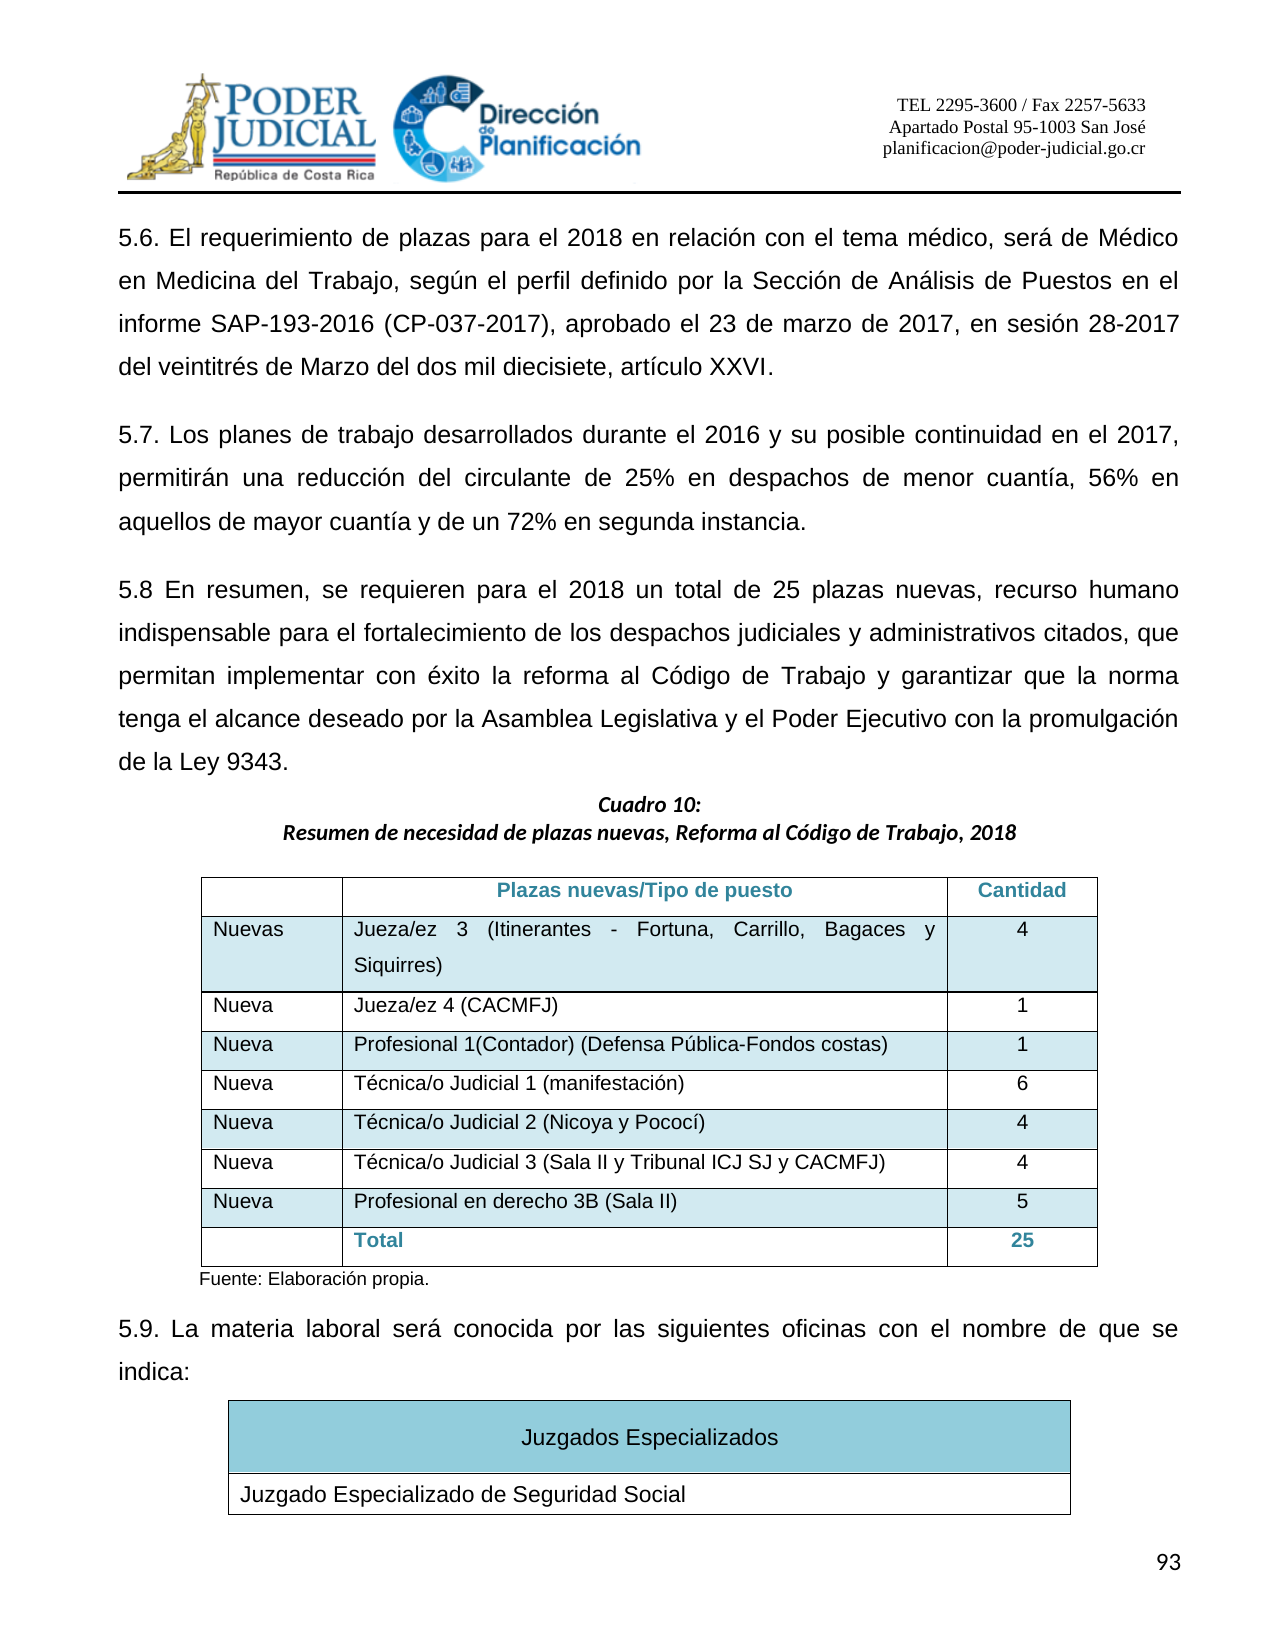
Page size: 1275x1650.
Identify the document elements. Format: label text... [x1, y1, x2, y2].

table_cell 25 [948, 1228, 1097, 1266]
text 5.7. Los planes de trabajo desarrollados durante el 2016 y su posible continuidad en el 2017, permitirán una reducción del circulante de 25% en despachos de menor cuantía, 56% en aquellos de mayor cuantía y de un 72% en segunda instancia. [118, 420, 1181, 535]
text Cuadro 10: [118, 790, 1181, 818]
table_cell Nueva [202, 1189, 342, 1227]
text 5.6. El requerimiento de plazas para el 2018 en relación con el tema médico, será de Médico en Medicina del Trabajo, según el perfil definido por la Sección de Análisis de Puestos en el informe SAP-193-2016 (CP-037-2017), aprobado el 23 de marzo de 2017, en sesión 28-2017 del veintitrés de Marzo del dos mil diecisiete, artículo XXVI. [118, 223, 1181, 381]
table_cell 4 [948, 1110, 1097, 1148]
table_header Cantidad [948, 878, 1097, 916]
table_cell Jueza/ez 3 (Itinerantes - Fortuna, Carrillo, Bagaces y Siquirres) [343, 917, 947, 991]
picture [388, 67, 644, 184]
table_cell 1 [948, 993, 1097, 1031]
table_header Plazas nuevas/Tipo de puesto [343, 878, 947, 916]
table_cell Nueva [202, 1071, 342, 1109]
table_cell Técnica/o Judicial 1 (manifestación) [343, 1071, 947, 1109]
table_cell Técnica/o Judicial 2 (Nicoya y Pococí) [343, 1110, 947, 1148]
text Fuente: Elaboración propia. [118, 1267, 1181, 1289]
table_cell Nuevas [202, 917, 342, 991]
table_header [202, 878, 342, 916]
text 5.9. La materia laboral será conocida por las siguientes oficinas con el nombre de que se indica: [118, 1314, 1181, 1386]
table_header Juzgados Especializados [229, 1401, 1070, 1472]
table_cell [202, 1228, 342, 1266]
table_cell Juzgado Especializado de Seguridad Social [229, 1474, 1070, 1514]
table_cell 6 [948, 1071, 1097, 1109]
table_cell Total [343, 1228, 947, 1266]
table_cell Nueva [202, 993, 342, 1031]
table_cell Jueza/ez 4 (CACMFJ) [343, 993, 947, 1031]
table_cell 4 [948, 917, 1097, 991]
picture [126, 70, 377, 181]
table_cell Técnica/o Judicial 3 (Sala II y Tribunal ICJ SJ y CACMFJ) [343, 1150, 947, 1188]
table_cell Nueva [202, 1150, 342, 1188]
table_cell Profesional 1(Contador) (Defensa Pública-Fondos costas) [343, 1032, 947, 1070]
table_cell Profesional en derecho 3B (Sala II) [343, 1189, 947, 1227]
table_cell 4 [948, 1150, 1097, 1188]
text 5.8 En resumen, se requieren para el 2018 un total de 25 plazas nuevas, recurso humano indispensable para el fortalecimiento de los despachos judiciales y administrativos citados, que permitan implementar con éxito la reforma al Código de Trabajo y garantizar que la norma tenga el alcance deseado por la Asamblea Legislativa y el Poder Ejecutivo con la promulgación de la Ley 9343. [118, 575, 1181, 776]
text Resumen de necesidad de plazas nuevas, Reforma al Código de Trabajo, 2018 [118, 818, 1181, 846]
table_cell 1 [948, 1032, 1097, 1070]
table_cell Nueva [202, 1032, 342, 1070]
table_cell 5 [948, 1189, 1097, 1227]
table_cell Nueva [202, 1110, 342, 1148]
